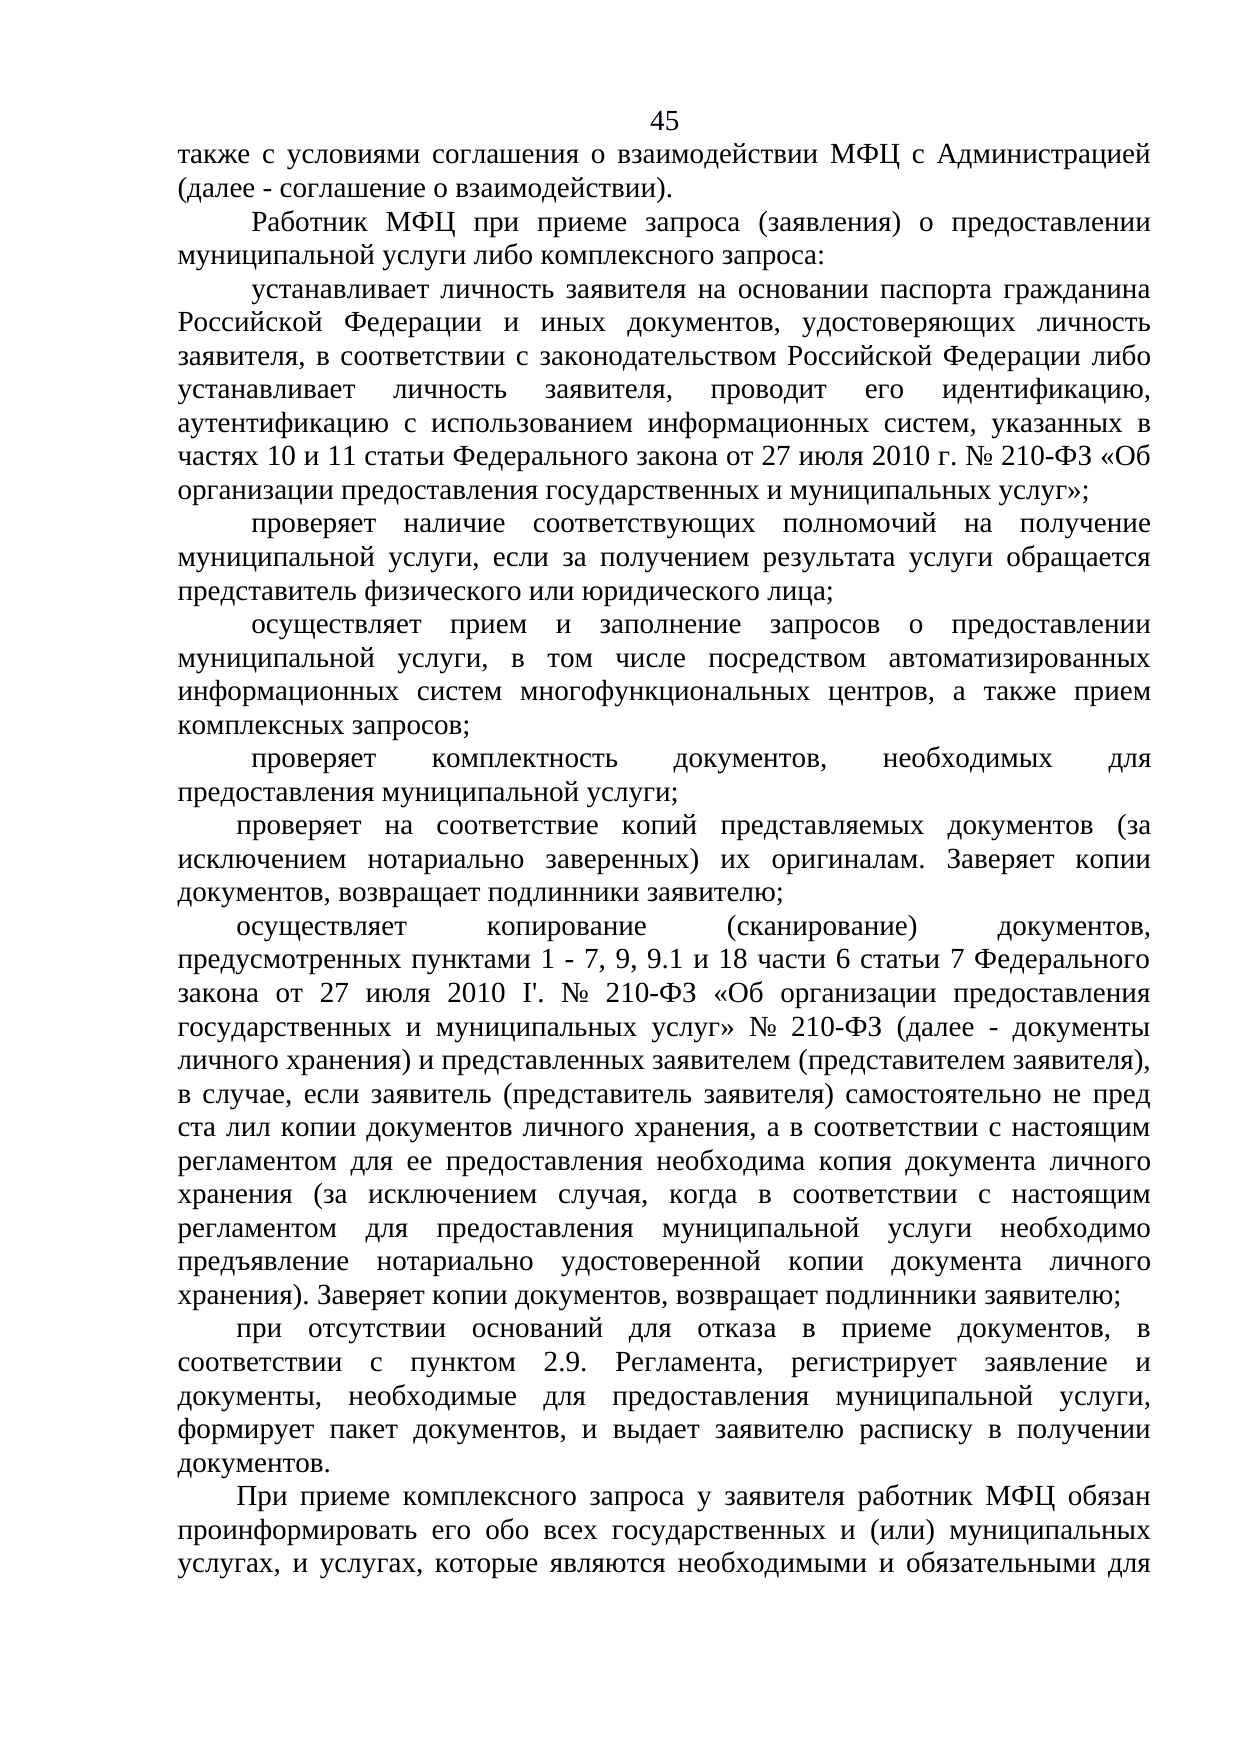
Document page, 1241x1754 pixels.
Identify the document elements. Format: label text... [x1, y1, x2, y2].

text Работник МФЦ при приеме запроса (заявления) о предоставлении муниципальной услуги либо комплексного запроса: [177, 204, 1152, 271]
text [177, 137, 1152, 204]
text при отсутствии оснований для отказа в приеме документов, в соответствии с пунктом 2.9. Регламента, регистрирует заявление и документы, необходимые для предоставления муниципальной услуги, формирует пакет документов, и выдает заявителю расписку в получении документов. [177, 1311, 1152, 1478]
text осуществляет копирование (сканирование) документов, предусмотренных пунктами 1 - 7, 9, 9.1 и 18 части 6 статьи 7 Федерального закона от 27 июля 2010 I'. № 210-ФЗ «Об организации предоставления государственных и муниципальных услуг» № 210-ФЗ (далее - документы личного хранения) и представленных заявителем (представителем заявителя), в случае, если заявитель (представитель заявителя) самостоятельно не пред ста лил копии документов личного хранения, а в соответствии с настоящим регламентом для ее предоставления необходима копия документа личного хранения (за исключением случая, когда в соответствии с настоящим регламентом для предоставления муниципальной услуги необходимо предъявление нотариально удостоверенной копии документа личного хранения). Заверяет копии документов, возвращает подлинники заявителю; [177, 908, 1152, 1311]
text проверяет комплектность документов, необходимых для предоставления муниципальной услуги; [177, 740, 1152, 807]
text устанавливает личность заявителя на основании паспорта гражданина Российской Федерации и иных документов, удостоверяющих личность заявителя, в соответствии с законодательством Российской Федерации либо устанавливает личность заявителя, проводит его идентификацию, аутентификацию с использованием информационных систем, указанных в частях 10 и 11 статьи Федерального закона от 27 июля 2010 г. № 210-ФЗ «Об организации предоставления государственных и муниципальных услуг»; [177, 271, 1152, 506]
text осуществляет прием и заполнение запросов о предоставлении муниципальной услуги, в том числе посредством автоматизированных информационных систем многофункциональных центров, а также прием комплексных запросов; [177, 606, 1152, 740]
text проверяет на соответствие копий представляемых документов (за исключением нотариально заверенных) их оригиналам. Заверяет копии документов, возвращает подлинники заявителю; [177, 807, 1152, 908]
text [177, 1478, 1152, 1579]
text проверяет наличие соответствующих полномочий на получение муниципальной услуги, если за получением результата услуги обращается представитель физического или юридического лица; [177, 506, 1152, 606]
